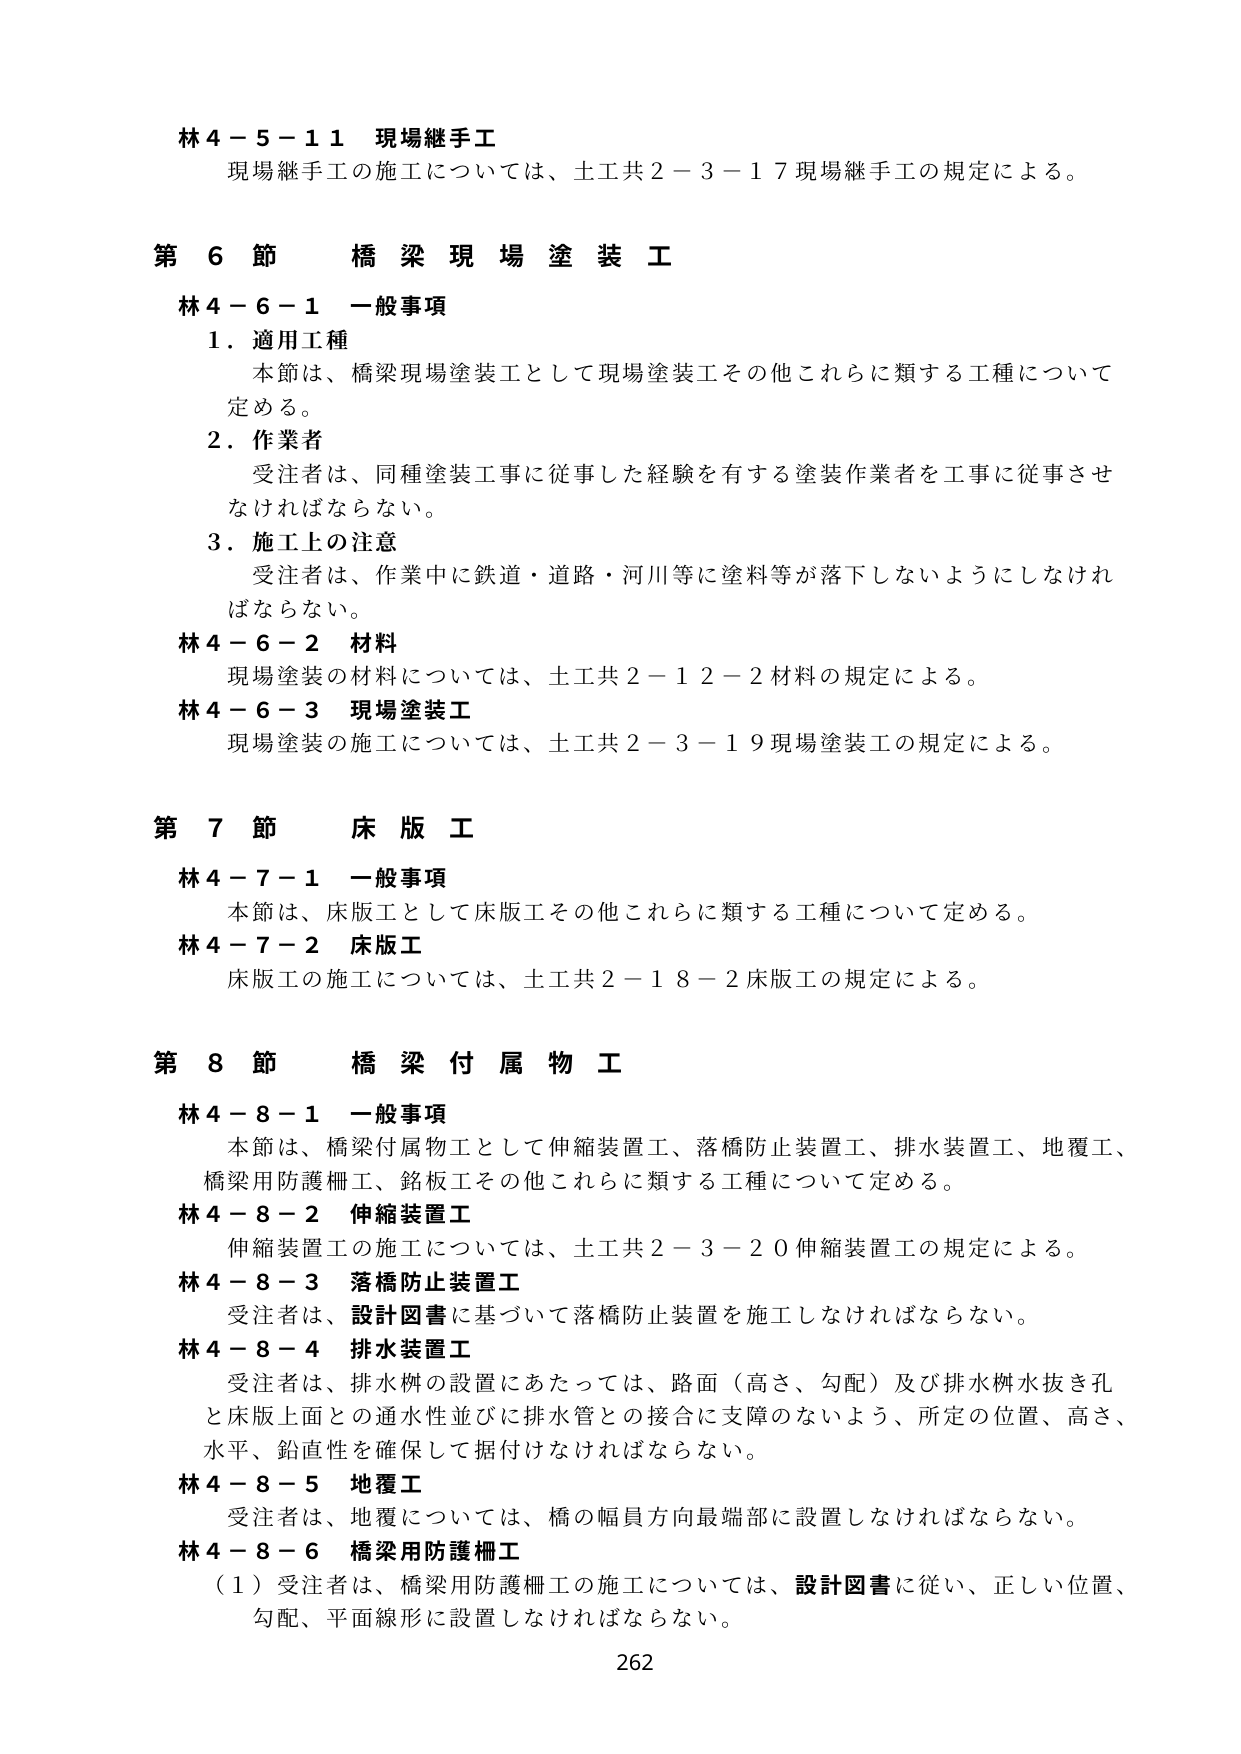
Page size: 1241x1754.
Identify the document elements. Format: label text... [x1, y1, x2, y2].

text 第７節 床版工 [153, 793, 1116, 860]
text 受注者は、設計図書に基づいて落橋防止装置を施工しなければならない。 [197, 1297, 1116, 1331]
text 林４－７－１ 一般事項 [175, 860, 1116, 894]
text 林４－６－２ 材料 [175, 624, 1116, 658]
text 林４－８－４ 排水装置工 [175, 1331, 1116, 1365]
text 第８節 橋梁付属物工 [153, 1028, 1116, 1096]
text １．適用工種 [197, 322, 1116, 355]
text 林４－７－２ 床版工 [175, 927, 1116, 961]
text 受注者は、地覆については、橋の幅員方向最端部に設置しなければならない。 [197, 1499, 1116, 1533]
text ３．施工上の注意 [197, 524, 1116, 557]
text 林４－８－３ 落橋防止装置工 [175, 1264, 1116, 1297]
text 林４－６－１ 一般事項 [175, 288, 1116, 322]
text 林４－６－３ 現場塗装工 [175, 692, 1116, 726]
text 受注者は、作業中に鉄道・道路・河川等に塗料等が落下しないようにしなければならない。 [218, 557, 1116, 624]
text 林４－８－６ 橋梁用防護柵工 [175, 1533, 1116, 1567]
text 伸縮装置工の施工については、土工共２－３－２０伸縮装置工の規定による。 [197, 1230, 1116, 1264]
text 現場塗装の施工については、土工共２－３－１９現場塗装工の規定による。 [197, 726, 1116, 759]
text 林４－５－１１ 現場継手工 [175, 120, 1116, 153]
text 本節は、橋梁付属物工として伸縮装置工、落橋防止装置工、排水装置工、地覆工、橋梁用防護柵工、銘板工その他これらに類する工種について定める。 [197, 1129, 1116, 1197]
text （１）受注者は、橋梁用防護柵工の施工については、設計図書に従い、正しい位置、勾配、平面線形に設置しなければならない。 [197, 1567, 1116, 1634]
text 林４－８－１ 一般事項 [175, 1096, 1116, 1129]
text 床版工の施工については、土工共２－１８－２床版工の規定による。 [197, 961, 1116, 995]
text 現場塗装の材料については、土工共２－１２－２材料の規定による。 [197, 658, 1116, 692]
text 林４－８－５ 地覆工 [175, 1466, 1116, 1499]
text 本節は、床版工として床版工その他これらに類する工種について定める。 [197, 894, 1116, 927]
text 受注者は、同種塗装工事に従事した経験を有する塗装作業者を工事に従事させなければならない。 [218, 456, 1116, 524]
text 林４－８－２ 伸縮装置工 [175, 1197, 1116, 1230]
text 受注者は、排水桝の設置にあたっては、路面（高さ、勾配）及び排水桝水抜き孔と床版上面との通水性並びに排水管との接合に支障のないよう、所定の位置、高さ、水平、鉛直性を確保して据付けなければならない。 [197, 1365, 1116, 1466]
text 現場継手工の施工については、土工共２－３－１７現場継手工の規定による。 [197, 153, 1116, 187]
text 本節は、橋梁現場塗装工として現場塗装工その他これらに類する工種について定める。 [218, 355, 1116, 423]
text ２．作業者 [197, 423, 1116, 456]
text 第６節 橋梁現場塗装工 [153, 221, 1116, 288]
